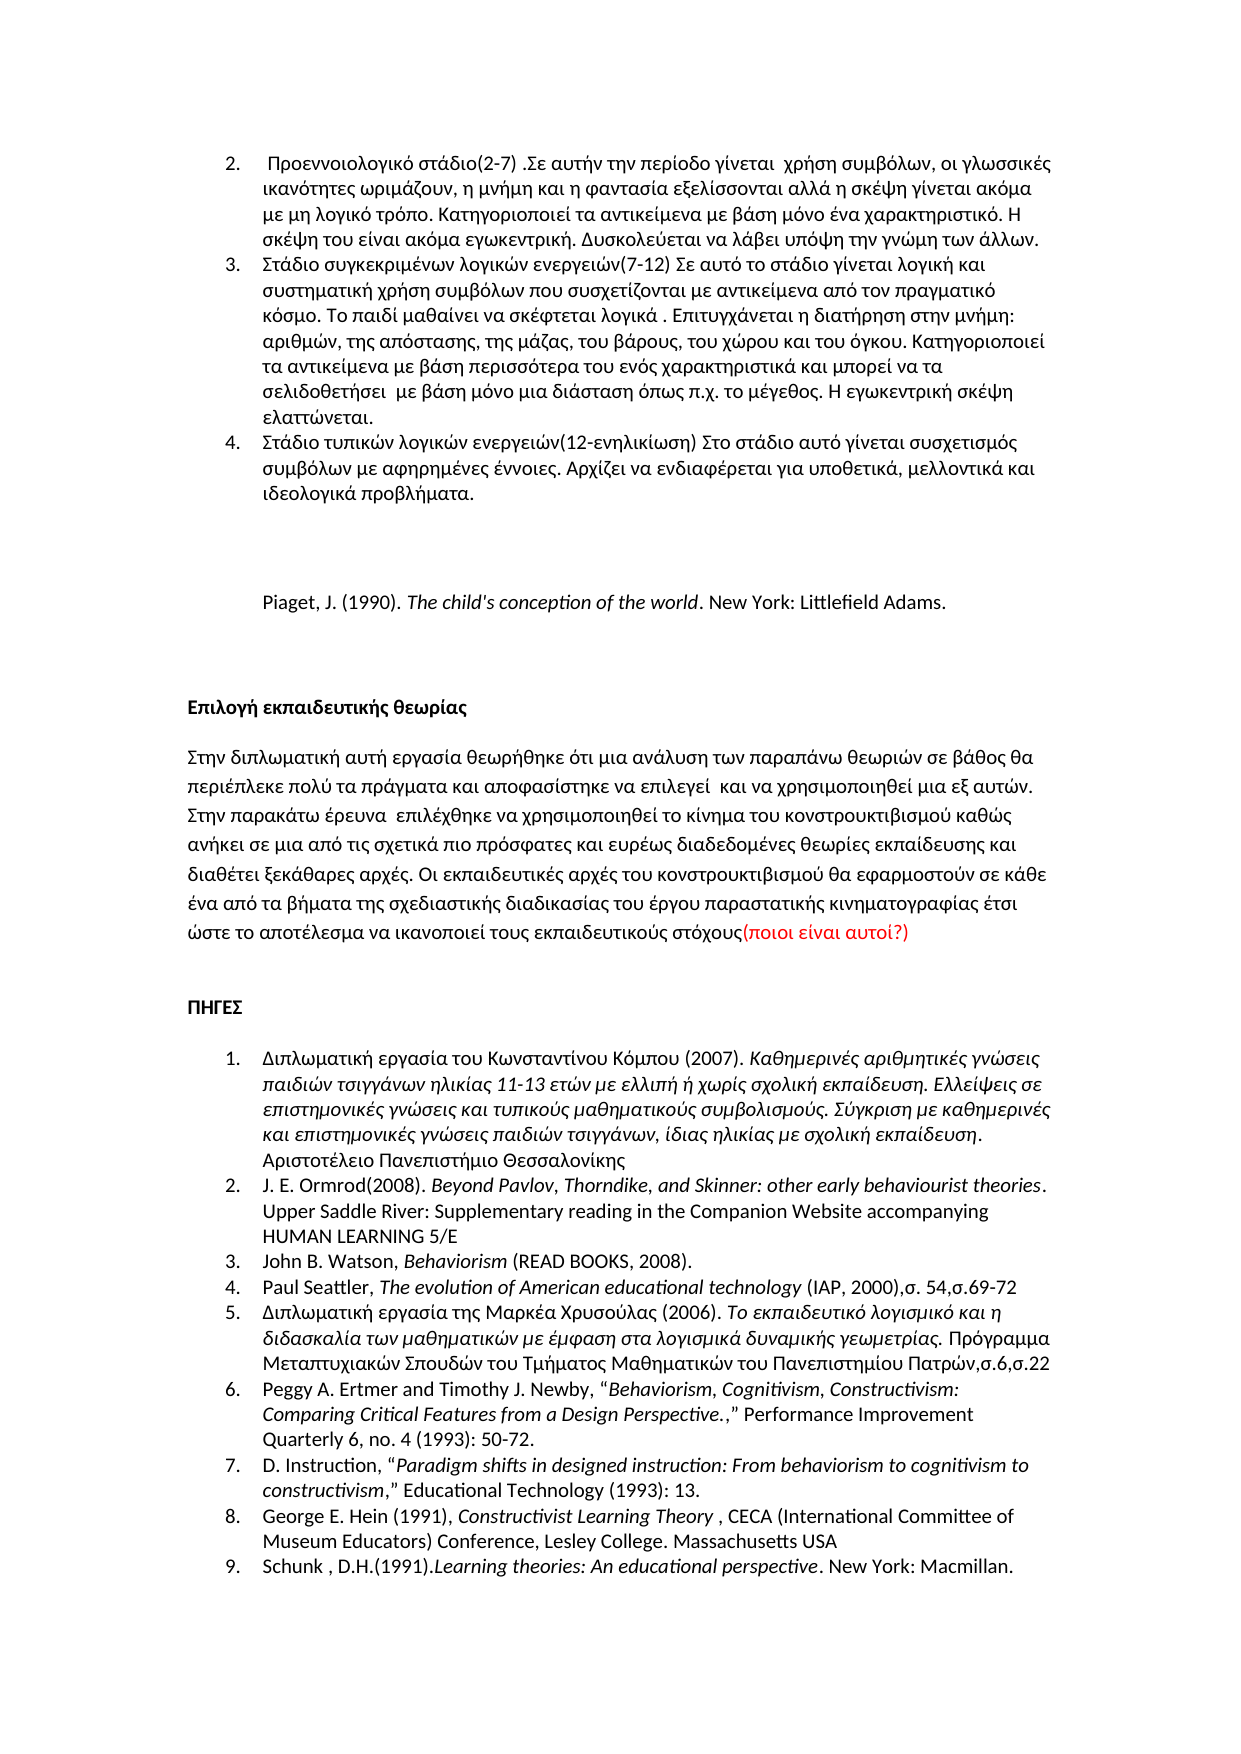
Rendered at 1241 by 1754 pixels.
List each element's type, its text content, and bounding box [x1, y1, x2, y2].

list Peggy A. Ertmer and Timothy J. Newby, “Behaviorism, Cognitivism, Constructivism: Comparing Critical Features from a Design Perspective.,” Performance Improvement Quarterly 6, no. 4 (1993): 50-72. [225, 1376, 1053, 1452]
list Schunk , D.H.(1991).Learning theories: An educational perspective. New York: Macmillan. [225, 1554, 1053, 1579]
list George E. Hein (1991), Constructivist Learning Theory , CECA (International Committee of Museum Educators) Conference, Lesley College. Massachusetts USA [225, 1503, 1053, 1554]
text Στην διπλωματική αυτή εργασία θεωρήθηκε ότι μια ανάλυση των παραπάνω θεωριών σε βάθος θα περιέπλεκε πολύ τα πράγματα και αποφασίστηκε να επιλεγεί και να χρησιμοποιηθεί μια εξ αυτών. Στην παρακάτω έρευνα επιλέχθηκε να χρησιμοποιηθεί το κίνημα του κονστρουκτιβισμού καθώς ανήκει σε μια από τις σχετικά πιο πρόσφατες και ευρέως διαδεδομένες θεωρίες εκπαίδευσης και διαθέτει ξεκάθαρες αρχές. Οι εκπαιδευτικές αρχές του κονστρουκτιβισμού θα εφαρμοστούν σε κάθε ένα από τα βήματα της σχεδιαστικής διαδικασίας του έργου παραστατικής κινηματογραφίας έτσι ώστε το αποτέλεσμα να ικανοποιεί τους εκπαιδευτικούς στόχους(ποιοι είναι αυτοί?) [187, 744, 1053, 944]
text Επιλογή εκπαιδευτικής θεωρίας [187, 694, 1053, 719]
list Διπλωματική εργασία της Μαρκέα Χρυσούλας (2006). Το εκπαιδευτικό λογισμικό και η διδασκαλία των μαθηματικών με έμφαση στα λογισμικά δυναμικής γεωμετρίας. Πρόγραμμα Μεταπτυχιακών Σπουδών του Τμήματος Μαθηματικών του Πανεπιστημίου Πατρών,σ.6,σ.22 [225, 1299, 1053, 1376]
list Paul Seattler, The evolution of American educational technology (IAP, 2000),σ. 54,σ.69-72 [225, 1274, 1053, 1299]
list Στάδιο συγκεκριμένων λογικών ενεργειών(7-12) Σε αυτό το στάδιο γίνεται λογική και συστηματική χρήση συμβόλων που συσχετίζονται με αντικείμενα από τον πραγματικό κόσμο. Το παιδί μαθαίνει να σκέφτεται λογικά . Επιτυγχάνεται η διατήρηση στην μνήμη: αριθμών, της απόστασης, της μάζας, του βάρους, του χώρου και του όγκου. Κατηγοριοποιεί τα αντικείμενα με βάση περισσότερα του ενός χαρακτηριστικά και μπορεί να τα σελιδοθετήσει με βάση μόνο μια διάσταση όπως π.χ. το μέγεθος. Η εγωκεντρική σκέψη ελαττώνεται. [225, 252, 1053, 429]
text Piaget, J. (1990). The child's conception of the world. New York: Littlefield Adams. [262, 589, 1053, 615]
text ΠΗΓΕΣ [187, 994, 1053, 1020]
list D. Instruction, “Paradigm shifts in designed instruction: From behaviorism to cognitivism to constructivism,” Educational Technology (1993): 13. [225, 1452, 1053, 1503]
list Στάδιο τυπικών λογικών ενεργειών(12-ενηλικίωση) Στο στάδιο αυτό γίνεται συσχετισμός συμβόλων με αφηρημένες έννοιες. Αρχίζει να ενδιαφέρεται για υποθετικά, μελλοντικά και ιδεολογικά προβλήματα. [225, 429, 1053, 506]
list Προεννοιολογικό στάδιο(2-7) .Σε αυτήν την περίοδο γίνεται χρήση συμβόλων, οι γλωσσικές ικανότητες ωριμάζουν, η μνήμη και η φαντασία εξελίσσονται αλλά η σκέψη γίνεται ακόμα με μη λογικό τρόπο. Κατηγοριοποιεί τα αντικείμενα με βάση μόνο ένα χαρακτηριστικό. Η σκέψη του είναι ακόμα εγωκεντρική. Δυσκολεύεται να λάβει υπόψη την γνώμη των άλλων. [225, 150, 1053, 252]
list Διπλωματική εργασία του Kωνσταντίνου Kόμπου (2007). Καθημερινές αριθμητικές γνώσεις παιδιών τσιγγάνων ηλικίας 11-13 ετών με ελλιπή ή χωρίς σχολική εκπαίδευση. Ελλείψεις σε επιστημονικές γνώσεις και τυπικούς μαθηματικούς συμβολισμούς. Σύγκριση με καθημερινές και επιστημονικές γνώσεις παιδιών τσιγγάνων, ίδιας ηλικίας με σχολική εκπαίδευση. Αριστοτέλειο Πανεπιστήμιο Θεσσαλονίκης [225, 1045, 1053, 1172]
list John B. Watson, Behaviorism (READ BOOKS, 2008). [225, 1249, 1053, 1274]
list J. E. Ormrod(2008). Beyond Pavlov, Thorndike, and Skinner: other early behaviourist theories. Upper Saddle River: Supplementary reading in the Companion Website accompanying HUMAN LEARNING 5/E [225, 1172, 1053, 1249]
